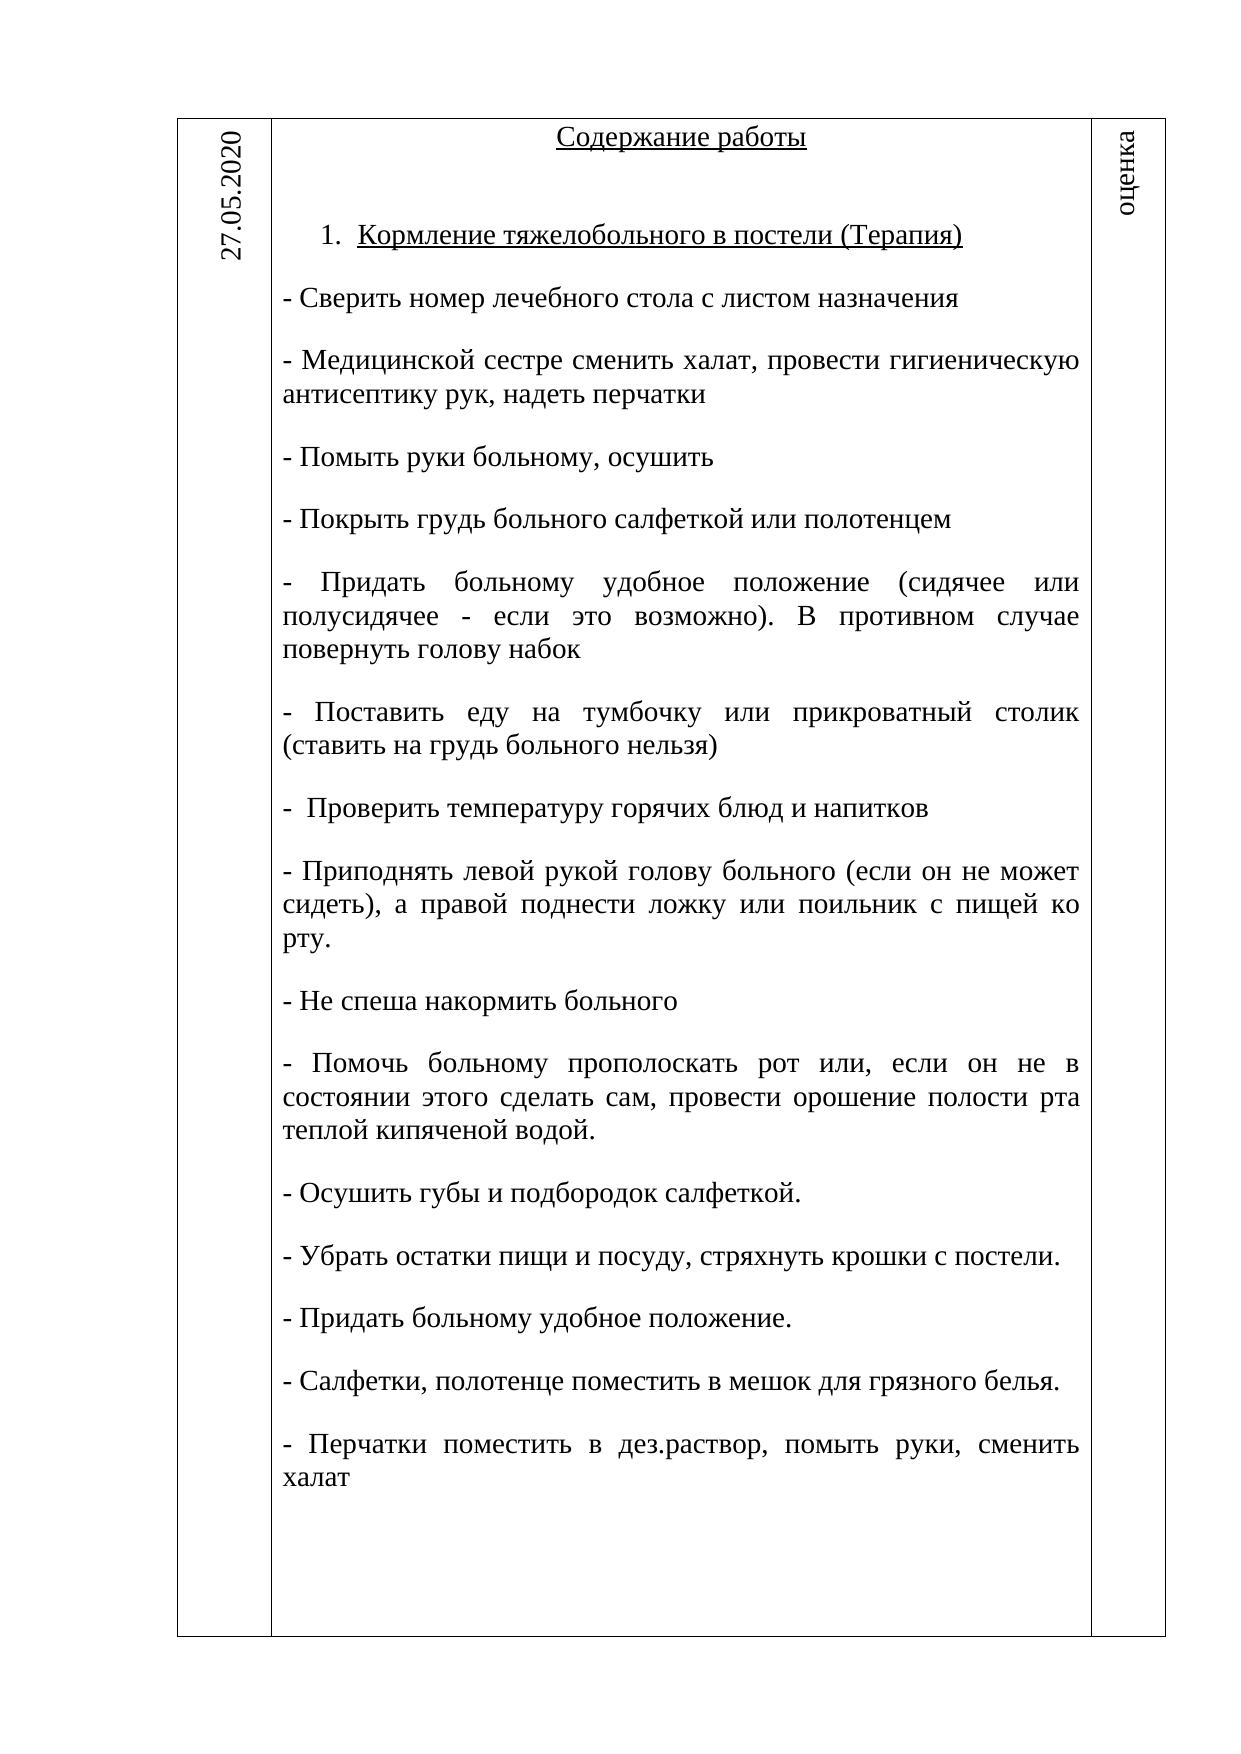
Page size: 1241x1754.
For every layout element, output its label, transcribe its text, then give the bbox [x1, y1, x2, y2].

table_header оценка [1092, 119, 1165, 1636]
table_header 27.05.2020 [178, 119, 271, 1636]
table_header Содержание работы Кормление тяжелобольного в постели (Терапия) - Сверить номер лечебного стола с листом назначения - Медицинской сестре сменить халат, провести гигиеническую антисептику рук, надеть перчатки - Помыть руки больному, осушить - Покрыть грудь больного салфеткой или полотенцем - Придать больному удобное положение (сидячее или полусидячее - если это возможно). В противном случае повернуть голову набок - Поставить еду на тумбочку или прикроватный столик (ставить на грудь больного нельзя) - Проверить температуру горячих блюд и напитков - Приподнять левой рукой голову больного (если он не может сидеть), а правой поднести ложку или поильник с пищей ко рту. - Не спеша накормить больного - Помочь больному прополоскать рот или, если он не в состоянии этого сделать сам, провести орошение полости рта теплой кипяченой водой. - Осушить губы и подбородок салфеткой. - Убрать остатки пищи и посуду, стряхнуть крошки с постели. - Придать больному удобное положение. - Салфетки, полотенце поместить в мешок для грязного белья. - Перчатки поместить в дез.раствор, помыть руки, сменить халат [272, 119, 1091, 1636]
